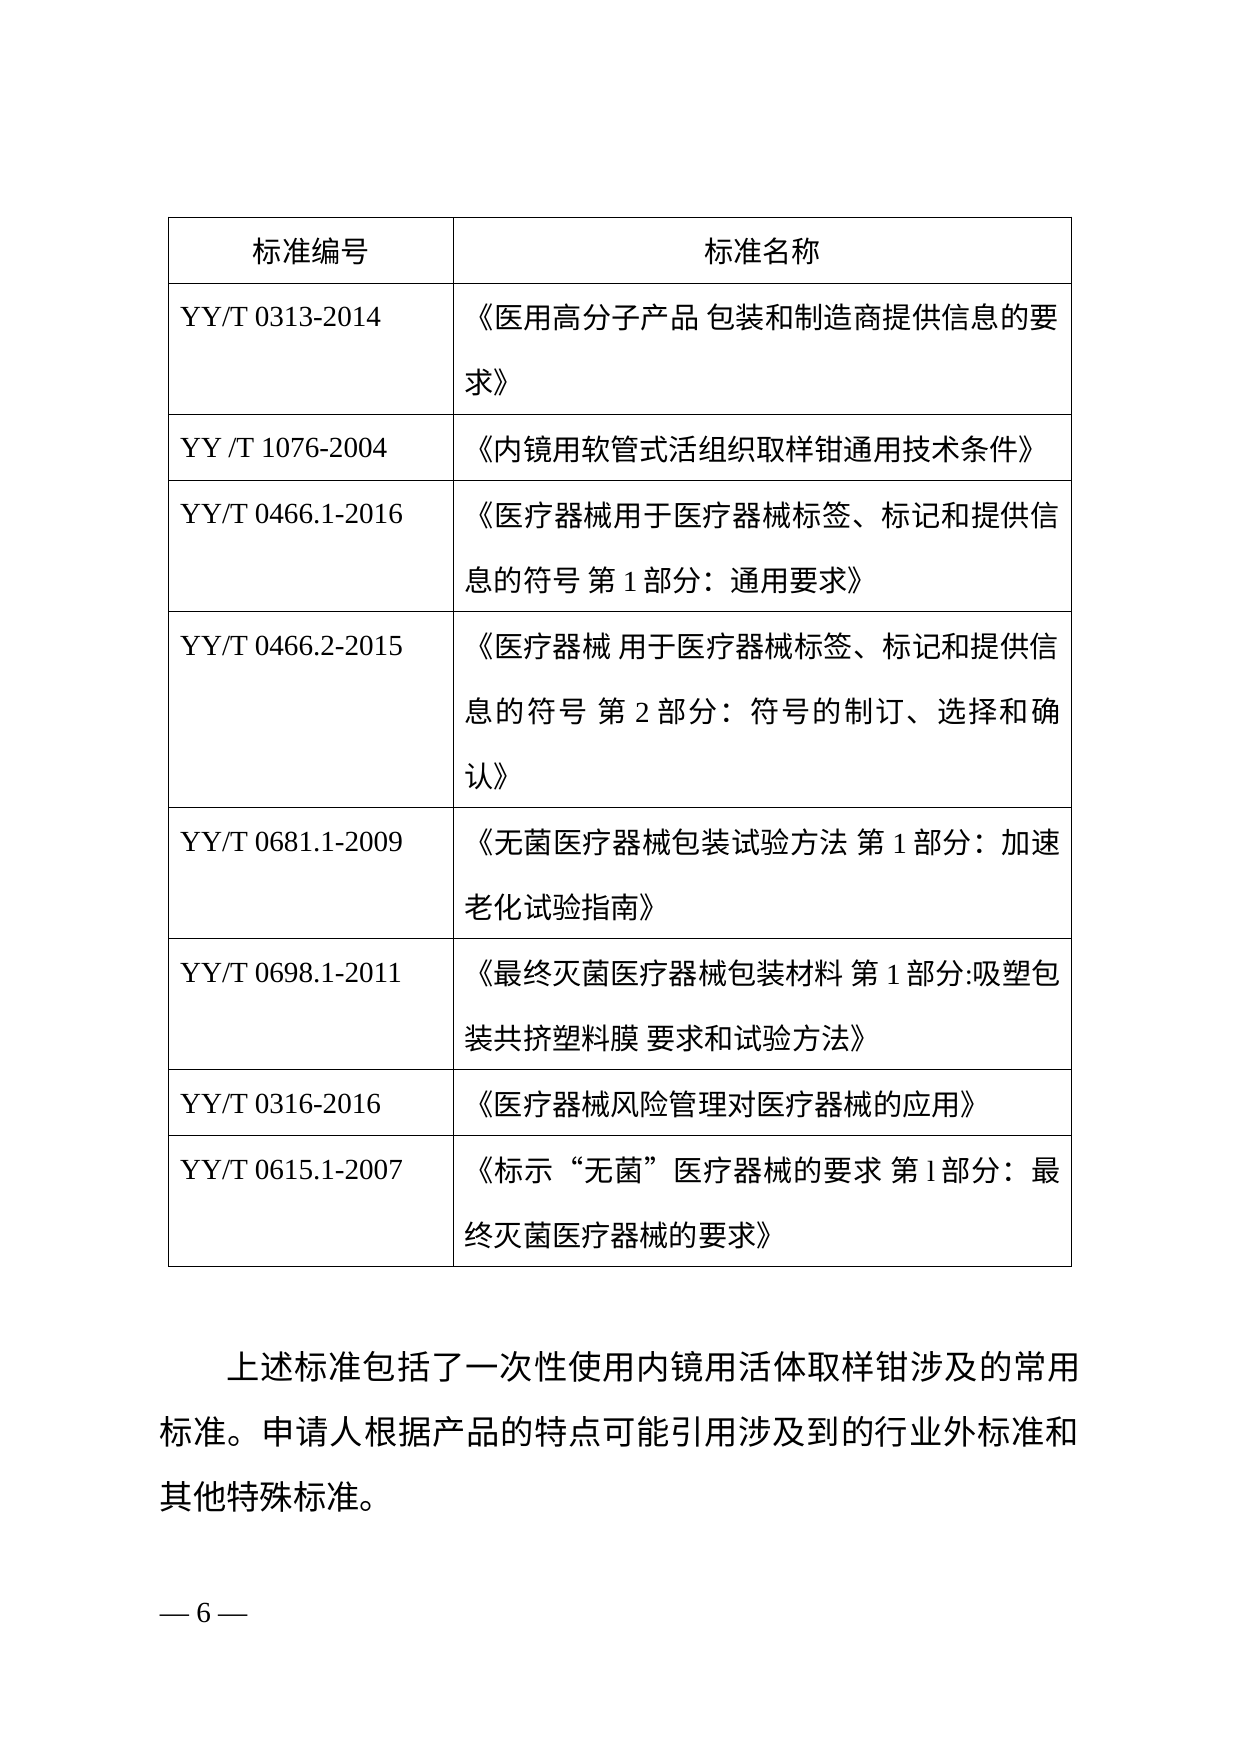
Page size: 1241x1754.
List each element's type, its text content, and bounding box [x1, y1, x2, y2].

table_cell YY/T 0313-2014 [169, 284, 453, 414]
table_cell 《内镜用软管式活组织取样钳通用技术条件》 [454, 415, 1071, 480]
table_cell YY/T 0681.1-2009 [169, 808, 453, 938]
table_cell 《医疗器械 用于医疗器械标签、标记和提供信息的符号 第2部分：符号的制订、选择和确认》 [454, 612, 1071, 807]
table_cell YY/T 0316-2016 [169, 1070, 453, 1135]
table_cell YY/T 0615.1-2007 [169, 1136, 453, 1266]
table_header 标准名称 [454, 218, 1071, 283]
table_cell YY /T 1076-2004 [169, 415, 453, 480]
table_cell YY/T 0466.1-2016 [169, 481, 453, 611]
table_cell 《无菌医疗器械包装试验方法 第1部分：加速老化试验指南》 [454, 808, 1071, 938]
table_cell 《医用高分子产品 包装和制造商提供信息的要求》 [454, 284, 1071, 414]
table_cell 《最终灭菌医疗器械包装材料 第1部分:吸塑包装共挤塑料膜 要求和试验方法》 [454, 939, 1071, 1069]
text 上述标准包括了一次性使用内镜用活体取样钳涉及的常用标准。申请人根据产品的特点可能引用涉及到的行业外标准和其他特殊标准。 [159, 1332, 1081, 1527]
table_cell YY/T 0466.2-2015 [169, 612, 453, 807]
table_cell 《标示“无菌”医疗器械的要求 第l部分：最终灭菌医疗器械的要求》 [454, 1136, 1071, 1266]
table_header 标准编号 [169, 218, 453, 283]
table_cell 《医疗器械风险管理对医疗器械的应用》 [454, 1070, 1071, 1135]
table_cell YY/T 0698.1-2011 [169, 939, 453, 1069]
table_cell 《医疗器械用于医疗器械标签、标记和提供信息的符号 第1部分：通用要求》 [454, 481, 1071, 611]
